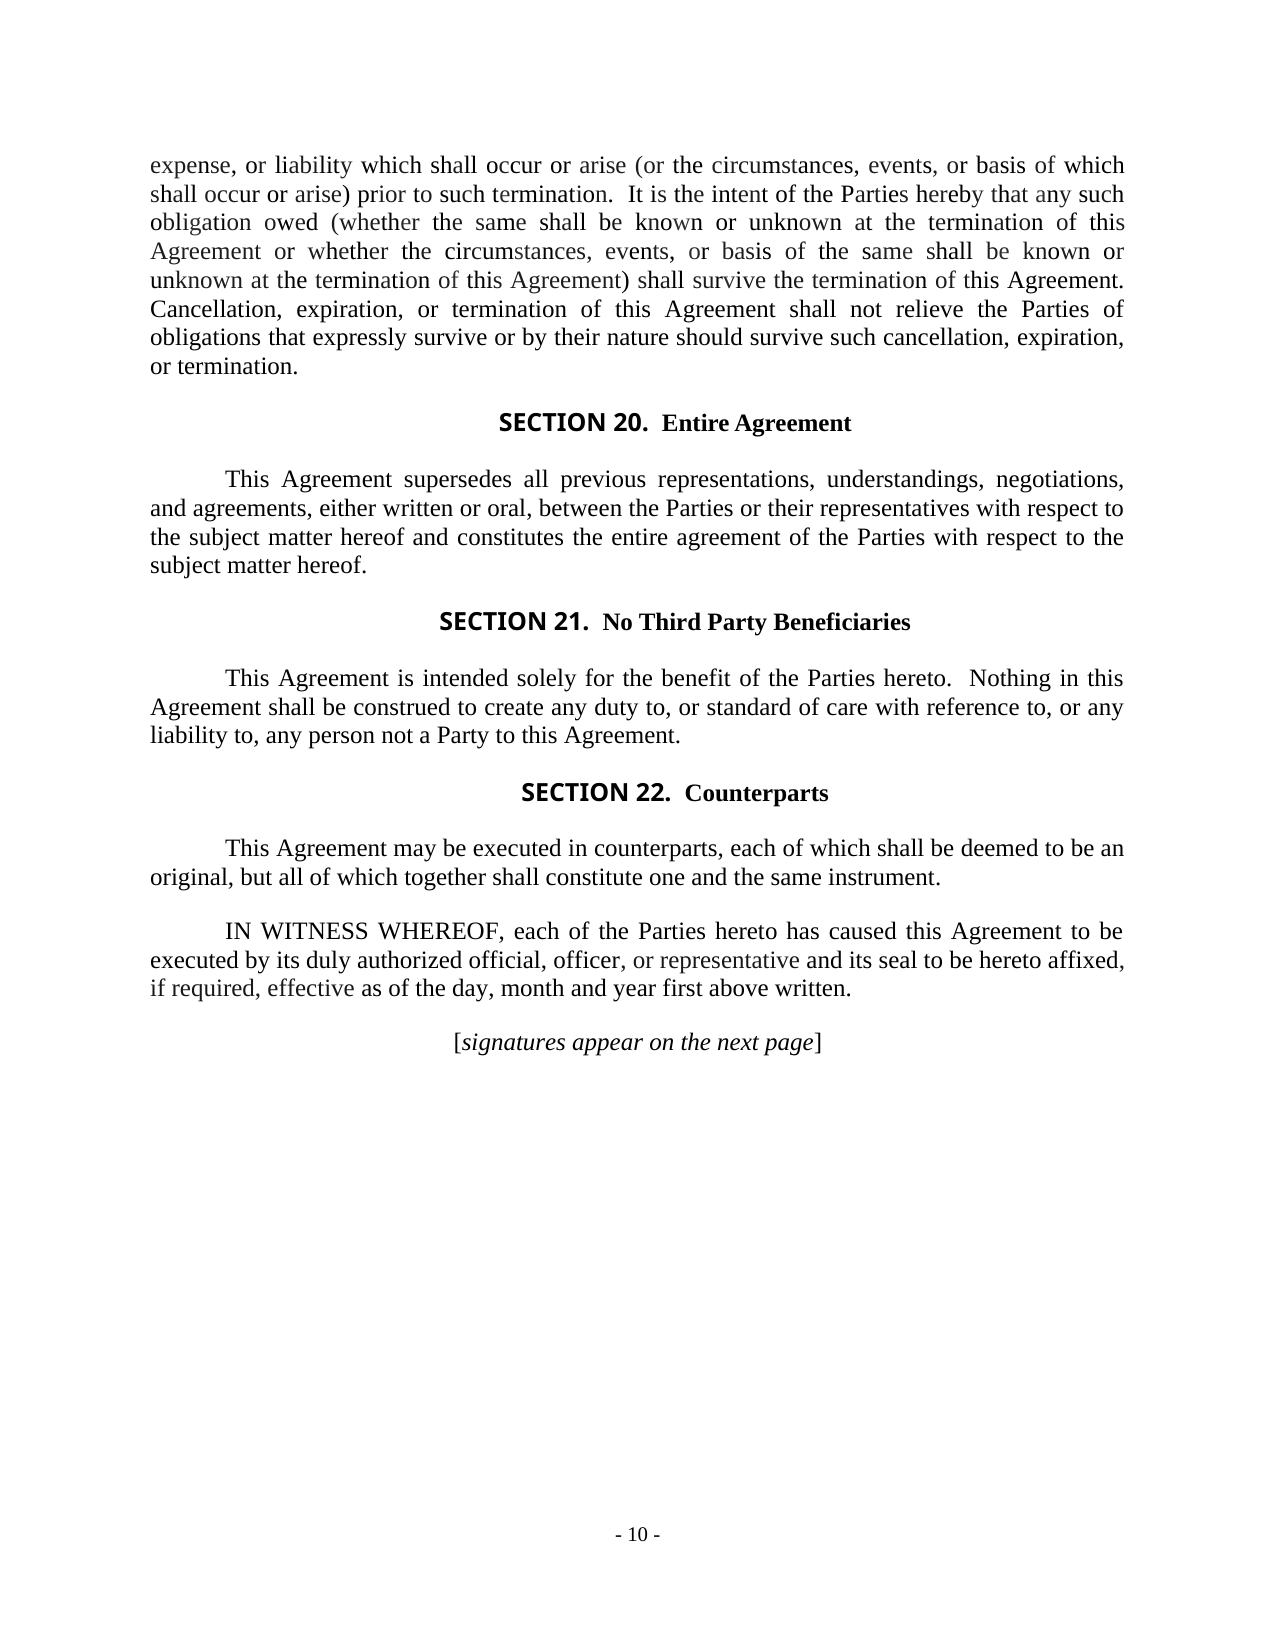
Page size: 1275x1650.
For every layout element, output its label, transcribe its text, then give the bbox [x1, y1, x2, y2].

text [signatures appear on the next page] [150, 1027, 1125, 1056]
subtitle Entire Agreement [225, 405, 1125, 439]
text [150, 150, 1125, 380]
text This Agreement may be executed in counterparts, each of which shall be deemed to be an original, but all of which together shall constitute one and the same instrument. [150, 833, 1125, 891]
subtitle Counterparts [225, 774, 1125, 808]
text IN WITNESS WHEREOF, each of the Parties hereto has caused this Agreement to be executed by its duly authorized official, officer, or representative and its seal to be hereto affixed, if required, effective as of the day, month and year first above written. [150, 916, 1125, 1002]
text This Agreement is intended solely for the benefit of the Parties hereto. Nothing in this Agreement shall be construed to create any duty to, or standard of care with reference to, or any liability to, any person not a Party to this Agreement. [150, 663, 1125, 749]
text This Agreement supersedes all previous representations, understandings, negotiations, and agreements, either written or oral, between the Parties or their representatives with respect to the subject matter hereof and constitutes the entire agreement of the Parties with respect to the subject matter hereof. [150, 464, 1125, 579]
subtitle No Third Party Beneficiaries [225, 604, 1125, 638]
